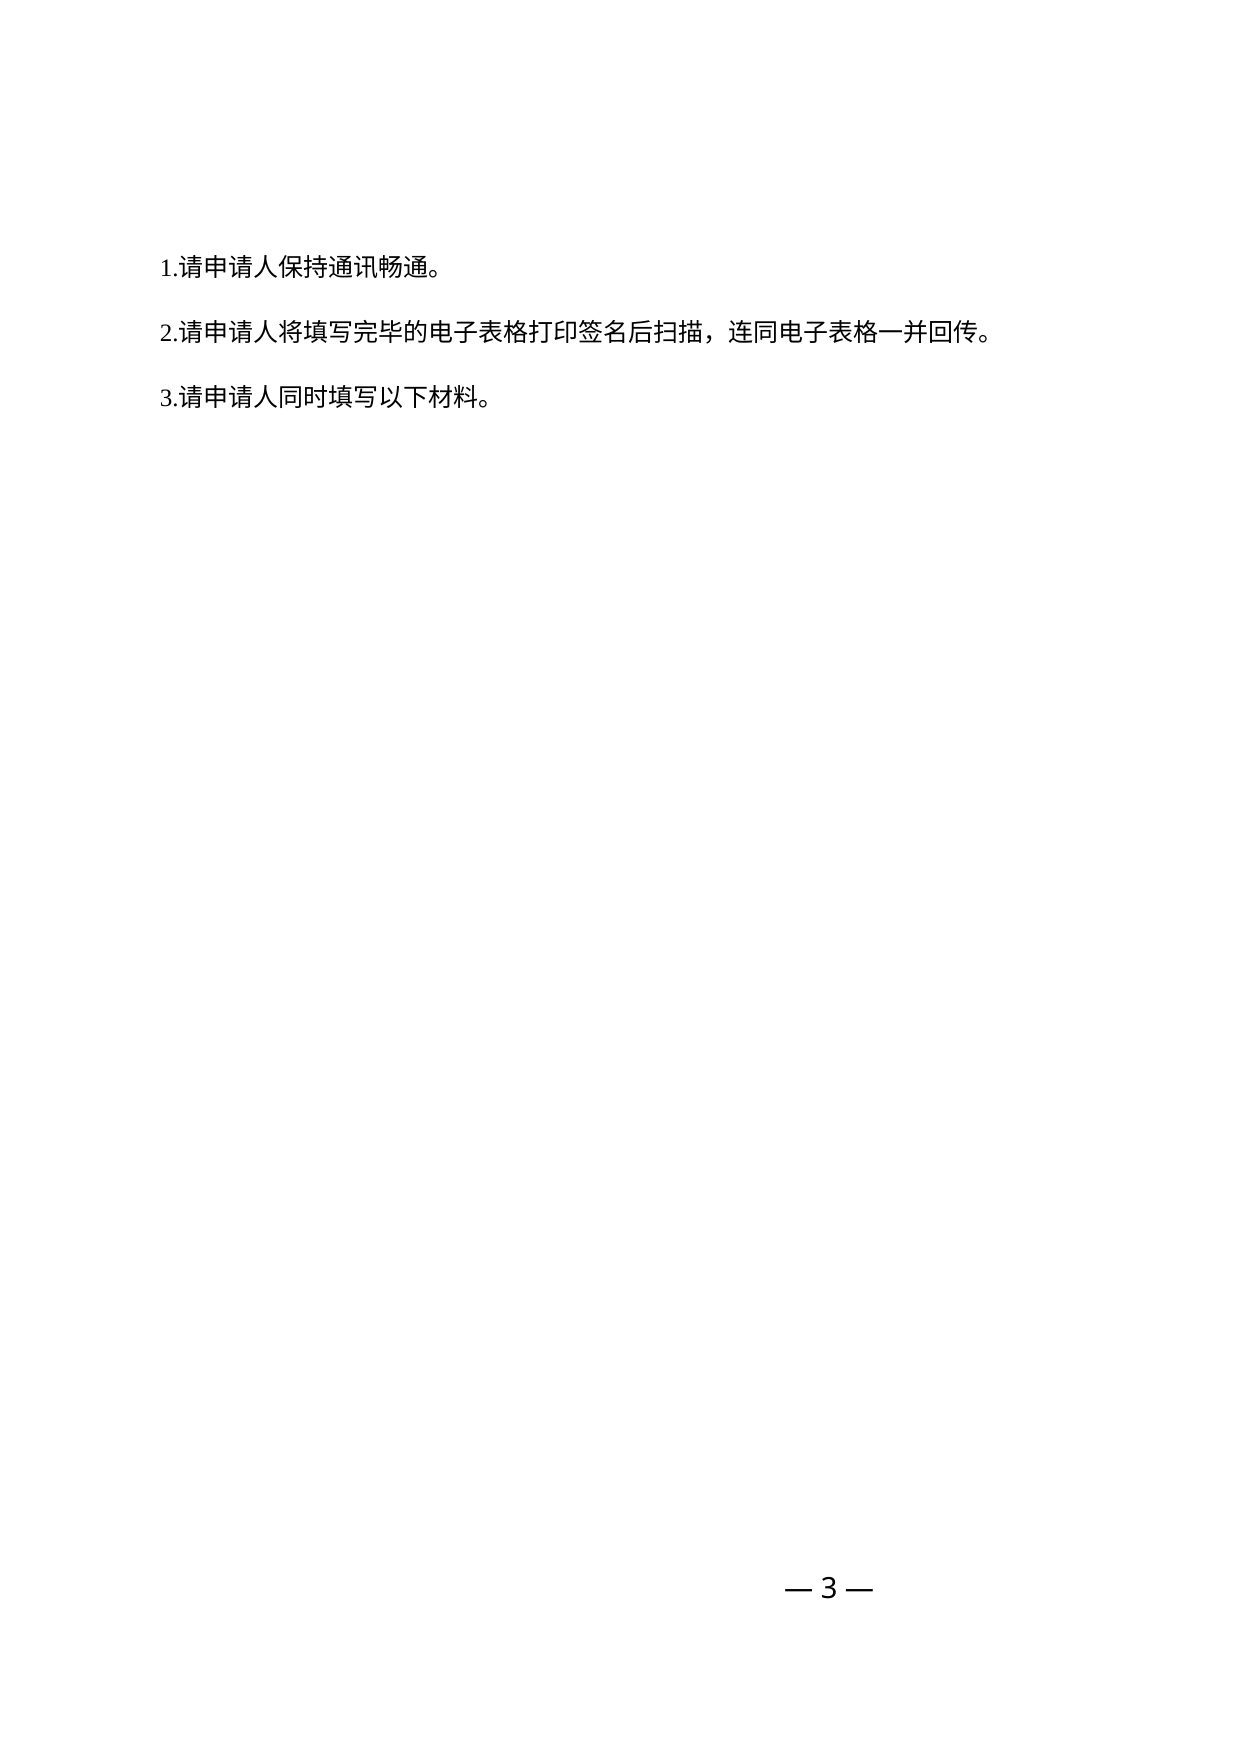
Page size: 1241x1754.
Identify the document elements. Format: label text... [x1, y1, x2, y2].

text 3.请申请人同时填写以下材料。 [159, 363, 1081, 428]
text 1.请申请人保持通讯畅通。 [159, 233, 1081, 298]
text 2.请申请人将填写完毕的电子表格打印签名后扫描，连同电子表格一并回传。 [159, 298, 1081, 363]
